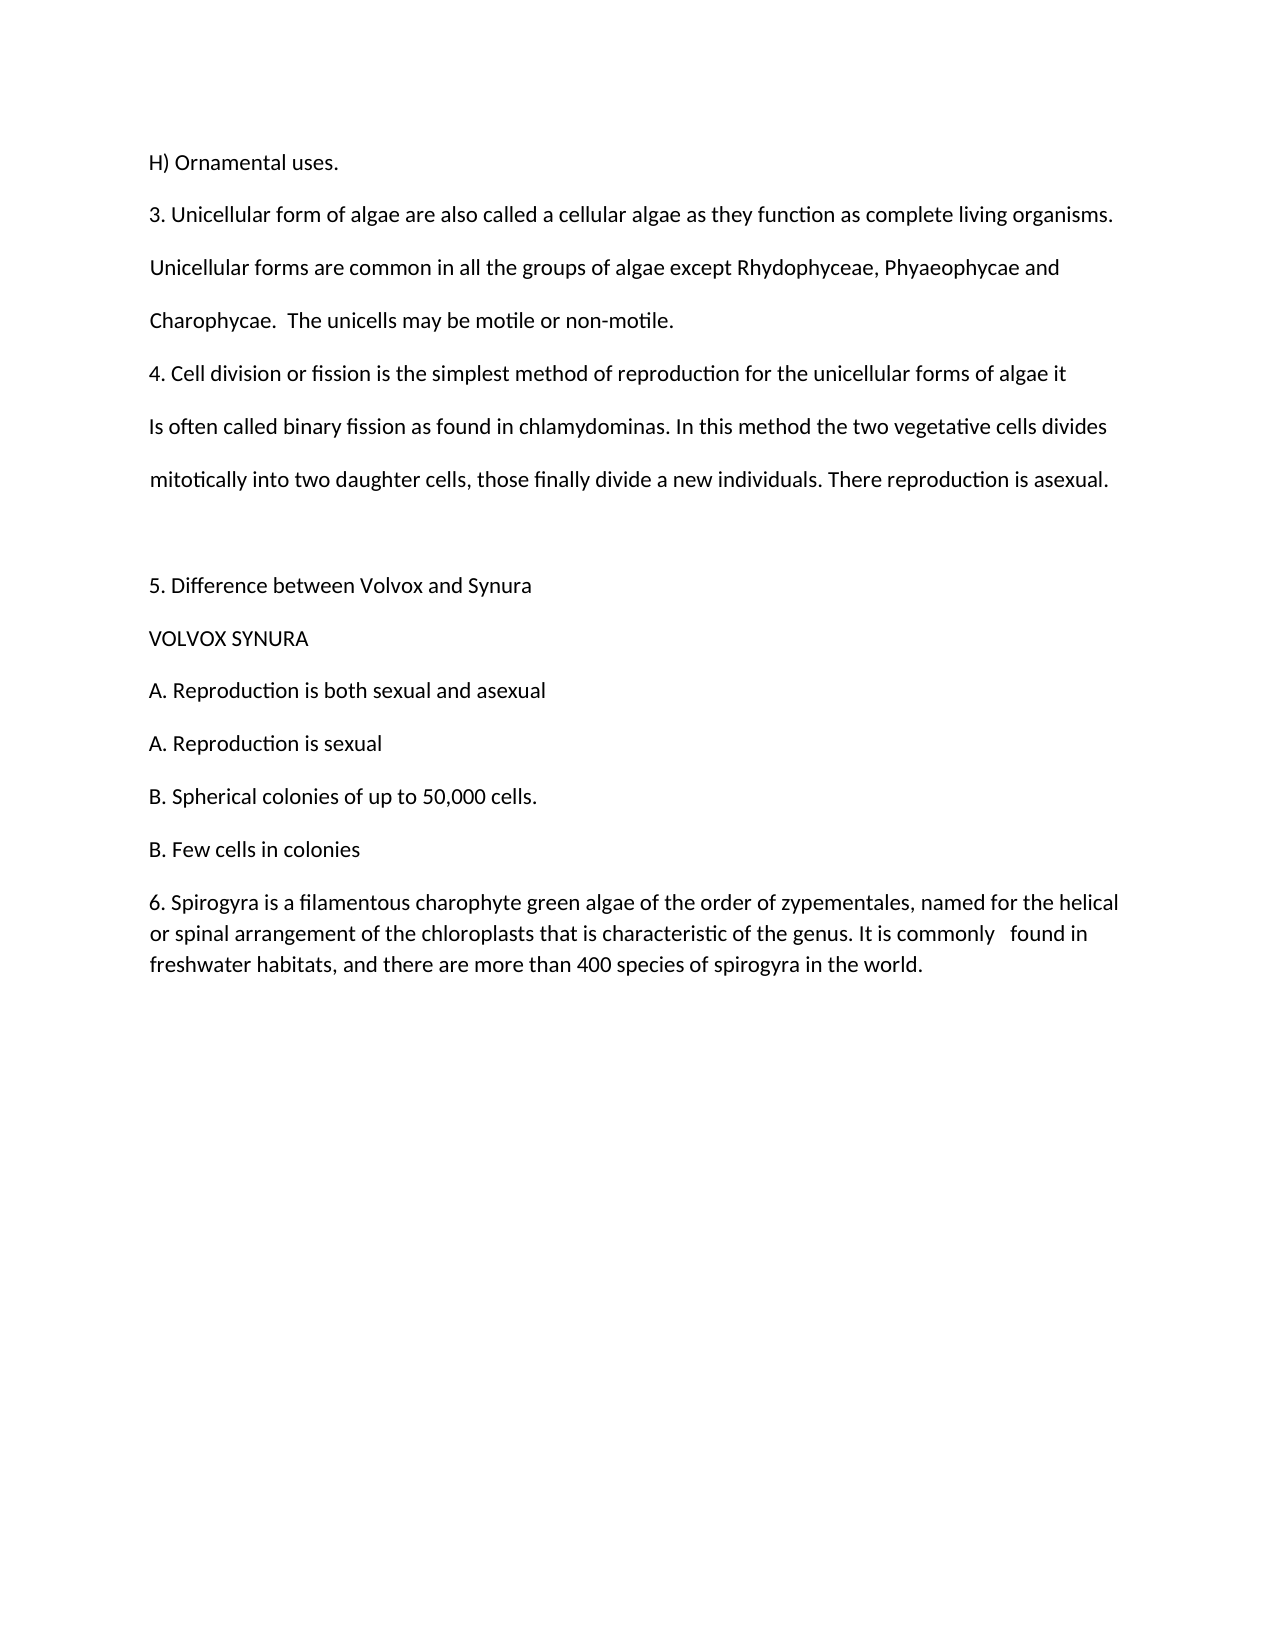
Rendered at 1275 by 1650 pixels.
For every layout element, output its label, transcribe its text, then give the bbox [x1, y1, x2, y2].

text 6. Spirogyra is a filamentous charophyte green algae of the order of zypementales, named for the helical or spinal arrangement of the chloroplasts that is characteristic of the genus. It is commonly found in freshwater habitats, and there are more than 400 species of spirogyra in the world. [148, 888, 1134, 978]
text A. Reproduction is sexual [148, 729, 1134, 757]
text B. Few cells in colonies [148, 835, 1134, 863]
text 3. Unicellular form of algae are also called a cellular algae as they function as complete living organisms. Unicellular forms are common in all the groups of algae except Rhydophyceae, Phyaeophycae and Charophycae. The unicells may be motile or non-motile. [148, 201, 1134, 334]
text Is often called binary fission as found in chlamydominas. In this method the two vegetative cells divides mitotically into two daughter cells, those finally divide a new individuals. There reproduction is asexual. [148, 412, 1134, 493]
text B. Spherical colonies of up to 50,000 cells. [148, 782, 600, 810]
text A. Reproduction is both sexual and asexual [148, 677, 609, 704]
text H) Ornamental uses. [148, 148, 1134, 176]
text 4. Cell division or fission is the simplest method of reproduction for the unicellular forms of algae it [148, 359, 1134, 387]
text 5. Difference between Volvox and Synura [148, 571, 1134, 599]
text VOLVOX SYNURA [148, 624, 1134, 652]
